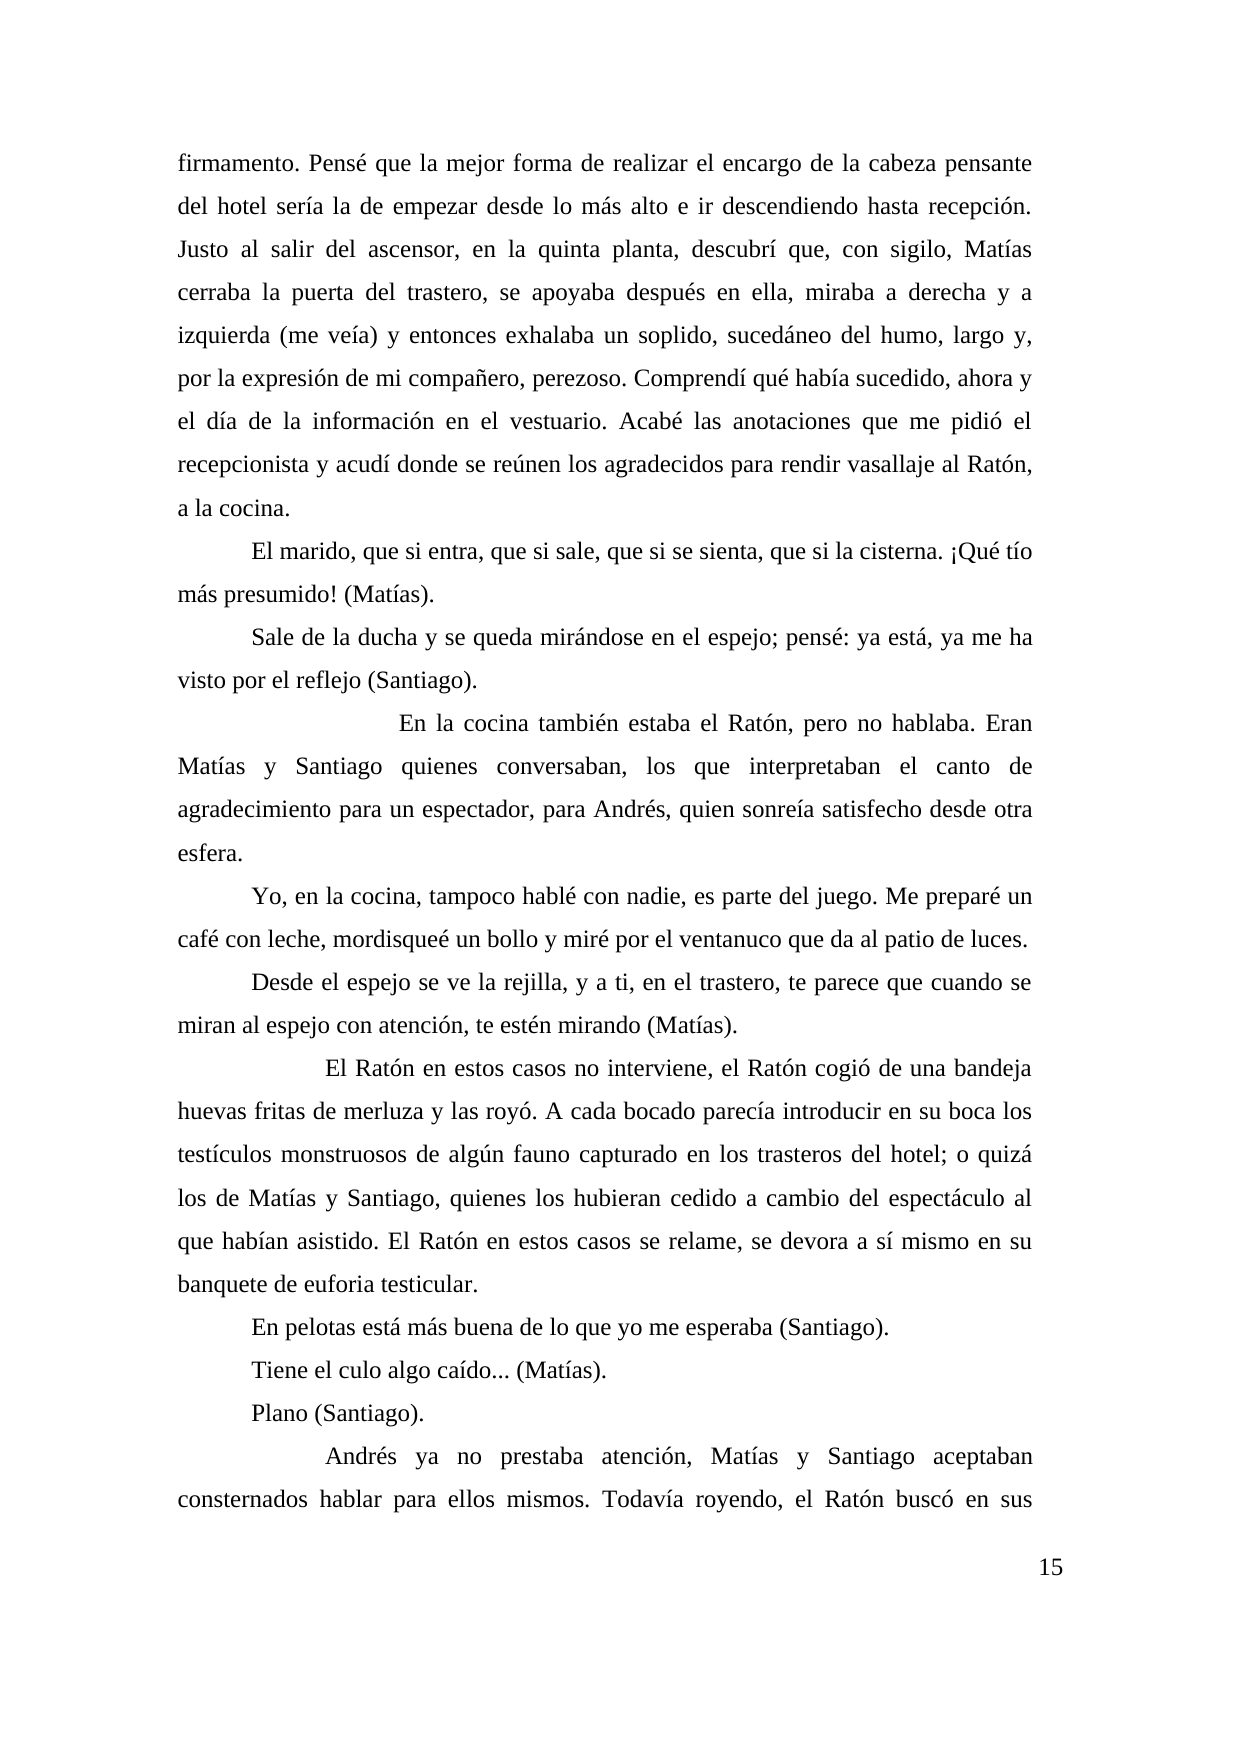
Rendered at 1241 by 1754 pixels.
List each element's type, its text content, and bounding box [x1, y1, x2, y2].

text Sale de la ducha y se queda mirándose en el espejo; pensé: ya está, ya me ha visto por el reflejo (Santiago). [177, 622, 1033, 694]
text En la cocina también estaba el Ratón, pero no hablaba. Eran Matías y Santiago quienes conversaban, los que interpretaban el canto de agradecimiento para un espectador, para Andrés, quien sonreía satisfecho desde otra esfera. [177, 708, 1033, 866]
text Tiene el culo algo caído... (Matías). [177, 1355, 1033, 1384]
text Plano (Santiago). [177, 1398, 1033, 1427]
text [177, 1441, 1033, 1513]
text Yo, en la cocina, tampoco hablé con nadie, es parte del juego. Me preparé un café con leche, mordisqueé un bollo y miré por el ventanuco que da al patio de luces. [177, 881, 1033, 953]
text El marido, que si entra, que si sale, que si se sienta, que si la cisterna. ¡Qué tío más presumido! (Matías). [177, 536, 1033, 608]
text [177, 148, 1033, 521]
text Desde el espejo se ve la rejilla, y a ti, en el trastero, te parece que cuando se miran al espejo con atención, te estén mirando (Matías). [177, 967, 1033, 1039]
text El Ratón en estos casos no interviene, el Ratón cogió de una bandeja huevas fritas de merluza y las royó. A cada bocado parecía introducir en su boca los testículos monstruosos de algún fauno capturado en los trasteros del hotel; o quizá los de Matías y Santiago, quienes los hubieran cedido a cambio del espectáculo al que habían asistido. El Ratón en estos casos se relame, se devora a sí mismo en su banquete de euforia testicular. [177, 1053, 1033, 1298]
text En pelotas está más buena de lo que yo me esperaba (Santiago). [177, 1312, 1033, 1341]
